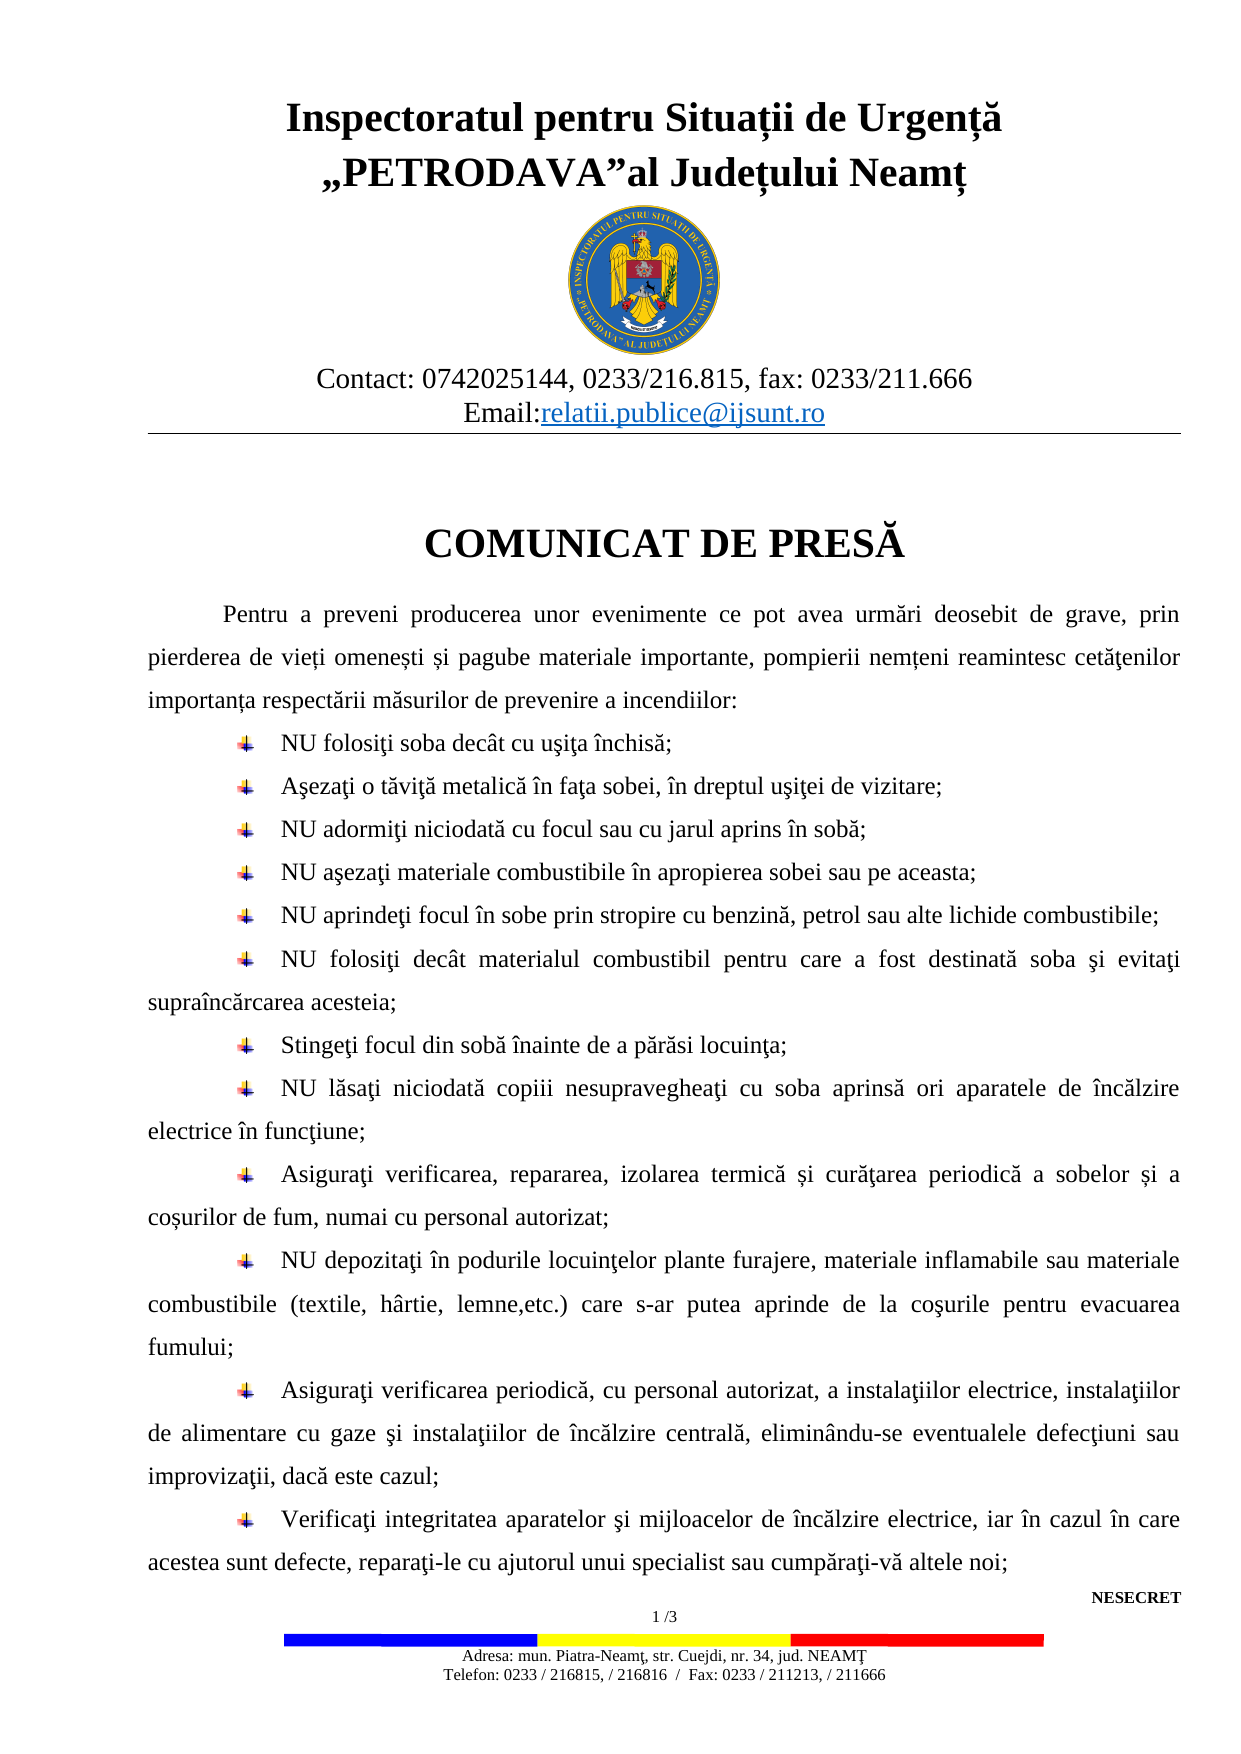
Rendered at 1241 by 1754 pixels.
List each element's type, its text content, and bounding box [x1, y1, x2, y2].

list Asiguraţi verificarea, repararea, izolarea termică și curăţarea periodică a sobelor și a coșurilor de fum, numai cu personal autorizat; [148, 1159, 1181, 1231]
list Verificaţi integritatea aparatelor şi mijloacelor de încălzire electrice, iar în cazul în care acestea sunt defecte, reparaţi-le cu ajutorul unui specialist sau cumpăraţi-vă altele noi; [148, 1504, 1181, 1576]
picture [237, 821, 254, 838]
list Aşezaţi o tăviţă metalică în faţa sobei, în dreptul uşiţei de vizitare; [148, 771, 1181, 800]
picture [237, 1079, 254, 1097]
picture [237, 734, 254, 752]
picture [237, 950, 254, 967]
list NU lăsaţi niciodată copiii nesupravegheaţi cu soba aprinsă ori aparatele de încălzire electrice în funcţiune; [148, 1073, 1181, 1145]
list Stingeţi focul din sobă înainte de a părăsi locuinţa; [148, 1030, 1181, 1059]
picture [237, 864, 254, 881]
text Pentru a preveni producerea unor evenimente ce pot avea urmări deosebit de grave, prin pierderea de vieți omenești și pagube materiale importante, pompierii nemțeni reamintesc cetăţenilor importanța respectării măsurilor de prevenire a incendiilor: [148, 599, 1181, 714]
picture [565, 202, 723, 358]
picture [237, 1511, 254, 1528]
picture [237, 1252, 254, 1269]
text COMUNICAT DE PRESĂ [148, 518, 1181, 566]
list NU folosiţi decât materialul combustibil pentru care a fost destinată soba şi evitaţi supraîncărcarea acesteia; [148, 944, 1181, 1016]
picture [237, 1036, 254, 1054]
list NU folosiţi soba decât cu uşiţa închisă; [148, 728, 1181, 757]
picture [237, 778, 254, 795]
picture [237, 1381, 254, 1399]
list NU aprindeţi focul în sobe prin stropire cu benzină, petrol sau alte lichide combustibile; [148, 901, 1181, 929]
table_header Inspectoratul pentru Situații de Urgență „PETRODAVA”al Județului Neamț Contact: 0742025144, 0233/216.815, fax: 0233/211.666 Email:relatii.publice@ijsunt.ro [157, 92, 1131, 433]
picture [237, 907, 254, 924]
list NU adormiţi niciodată cu focul sau cu jarul aprins în sobă; [148, 814, 1181, 843]
list NU depozitaţi în podurile locuinţelor plante furajere, materiale inflamabile sau materiale combustibile (textile, hârtie, lemne,etc.) care s-ar putea aprinde de la coşurile pentru evacuarea fumului; [148, 1246, 1181, 1361]
list Asiguraţi verificarea periodică, cu personal autorizat, a instalaţiilor electrice, instalaţiilor de alimentare cu gaze şi instalaţiilor de încălzire centrală, eliminându-se eventualele defecţiuni sau improvizaţii, dacă este cazul; [148, 1375, 1181, 1490]
list NU aşezaţi materiale combustibile în apropierea sobei sau pe aceasta; [148, 857, 1181, 886]
picture [237, 1166, 254, 1183]
